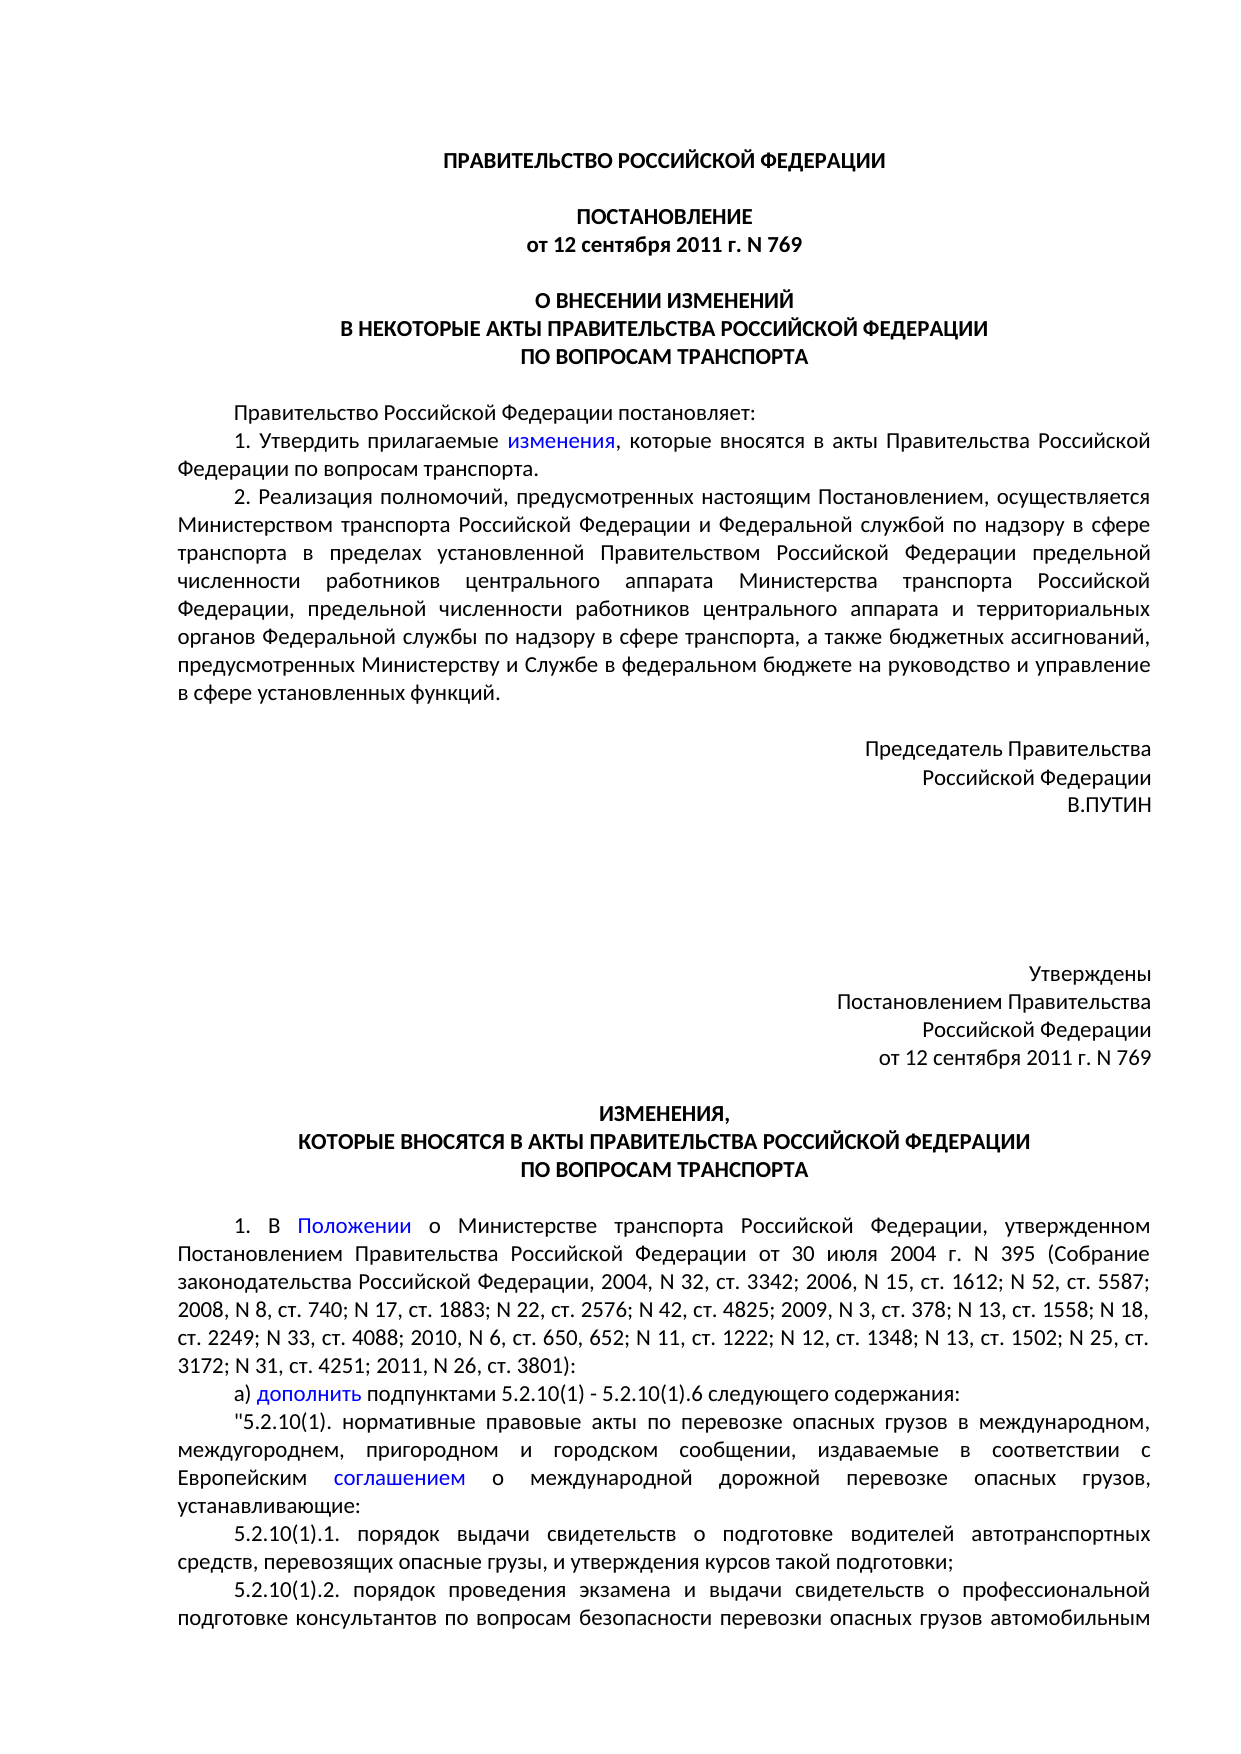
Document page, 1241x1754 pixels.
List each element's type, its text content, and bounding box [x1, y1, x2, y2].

text 5.2.10(1).1. порядок выдачи свидетельств о подготовке водителей автотранспортных средств, перевозящих опасные грузы, и утверждения курсов такой подготовки; [177, 1519, 1152, 1575]
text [177, 1575, 1152, 1631]
text Российской Федерации [177, 1015, 1152, 1043]
text от 12 сентября 2011 г. N 769 [177, 230, 1152, 258]
text "5.2.10(1). нормативные правовые акты по перевозке опасных грузов в международном, междугороднем, пригородном и городском сообщении, издаваемые в соответствии с Европейским соглашением о международной дорожной перевозке опасных грузов, устанавливающие: [177, 1407, 1152, 1519]
text ПОСТАНОВЛЕНИЕ [177, 202, 1152, 230]
text В.ПУТИН [177, 791, 1152, 819]
text ПРАВИТЕЛЬСТВО РОССИЙСКОЙ ФЕДЕРАЦИИ [177, 146, 1152, 174]
text О ВНЕСЕНИИ ИЗМЕНЕНИЙ [177, 286, 1152, 314]
text Постановлением Правительства [177, 987, 1152, 1015]
text Утверждены [177, 959, 1152, 987]
text Правительство Российской Федерации постановляет: [177, 398, 1152, 426]
text В НЕКОТОРЫЕ АКТЫ ПРАВИТЕЛЬСТВА РОССИЙСКОЙ ФЕДЕРАЦИИ [177, 314, 1152, 342]
text ИЗМЕНЕНИЯ, [177, 1099, 1152, 1127]
text 1. В Положении о Министерстве транспорта Российской Федерации, утвержденном Постановлением Правительства Российской Федерации от 30 июля 2004 г. N 395 (Собрание законодательства Российской Федерации, 2004, N 32, ст. 3342; 2006, N 15, ст. 1612; N 52, ст. 5587; 2008, N 8, ст. 740; N 17, ст. 1883; N 22, ст. 2576; N 42, ст. 4825; 2009, N 3, ст. 378; N 13, ст. 1558; N 18, ст. 2249; N 33, ст. 4088; 2010, N 6, ст. 650, 652; N 11, ст. 1222; N 12, ст. 1348; N 13, ст. 1502; N 25, ст. 3172; N 31, ст. 4251; 2011, N 26, ст. 3801): [177, 1211, 1152, 1379]
text Председатель Правительства [177, 734, 1152, 763]
text ПО ВОПРОСАМ ТРАНСПОРТА [177, 342, 1152, 370]
text 2. Реализация полномочий, предусмотренных настоящим Постановлением, осуществляется Министерством транспорта Российской Федерации и Федеральной службой по надзору в сфере транспорта в пределах установленной Правительством Российской Федерации предельной численности работников центрального аппарата Министерства транспорта Российской Федерации, предельной численности работников центрального аппарата и территориальных органов Федеральной службы по надзору в сфере транспорта, а также бюджетных ассигнований, предусмотренных Министерству и Службе в федеральном бюджете на руководство и управление в сфере установленных функций. [177, 482, 1152, 707]
text Российской Федерации [177, 763, 1152, 791]
text КОТОРЫЕ ВНОСЯТСЯ В АКТЫ ПРАВИТЕЛЬСТВА РОССИЙСКОЙ ФЕДЕРАЦИИ [177, 1127, 1152, 1155]
text а) дополнить подпунктами 5.2.10(1) - 5.2.10(1).6 следующего содержания: [177, 1379, 1152, 1407]
text от 12 сентября 2011 г. N 769 [177, 1043, 1152, 1071]
text ПО ВОПРОСАМ ТРАНСПОРТА [177, 1155, 1152, 1183]
text 1. Утвердить прилагаемые изменения, которые вносятся в акты Правительства Российской Федерации по вопросам транспорта. [177, 426, 1152, 482]
